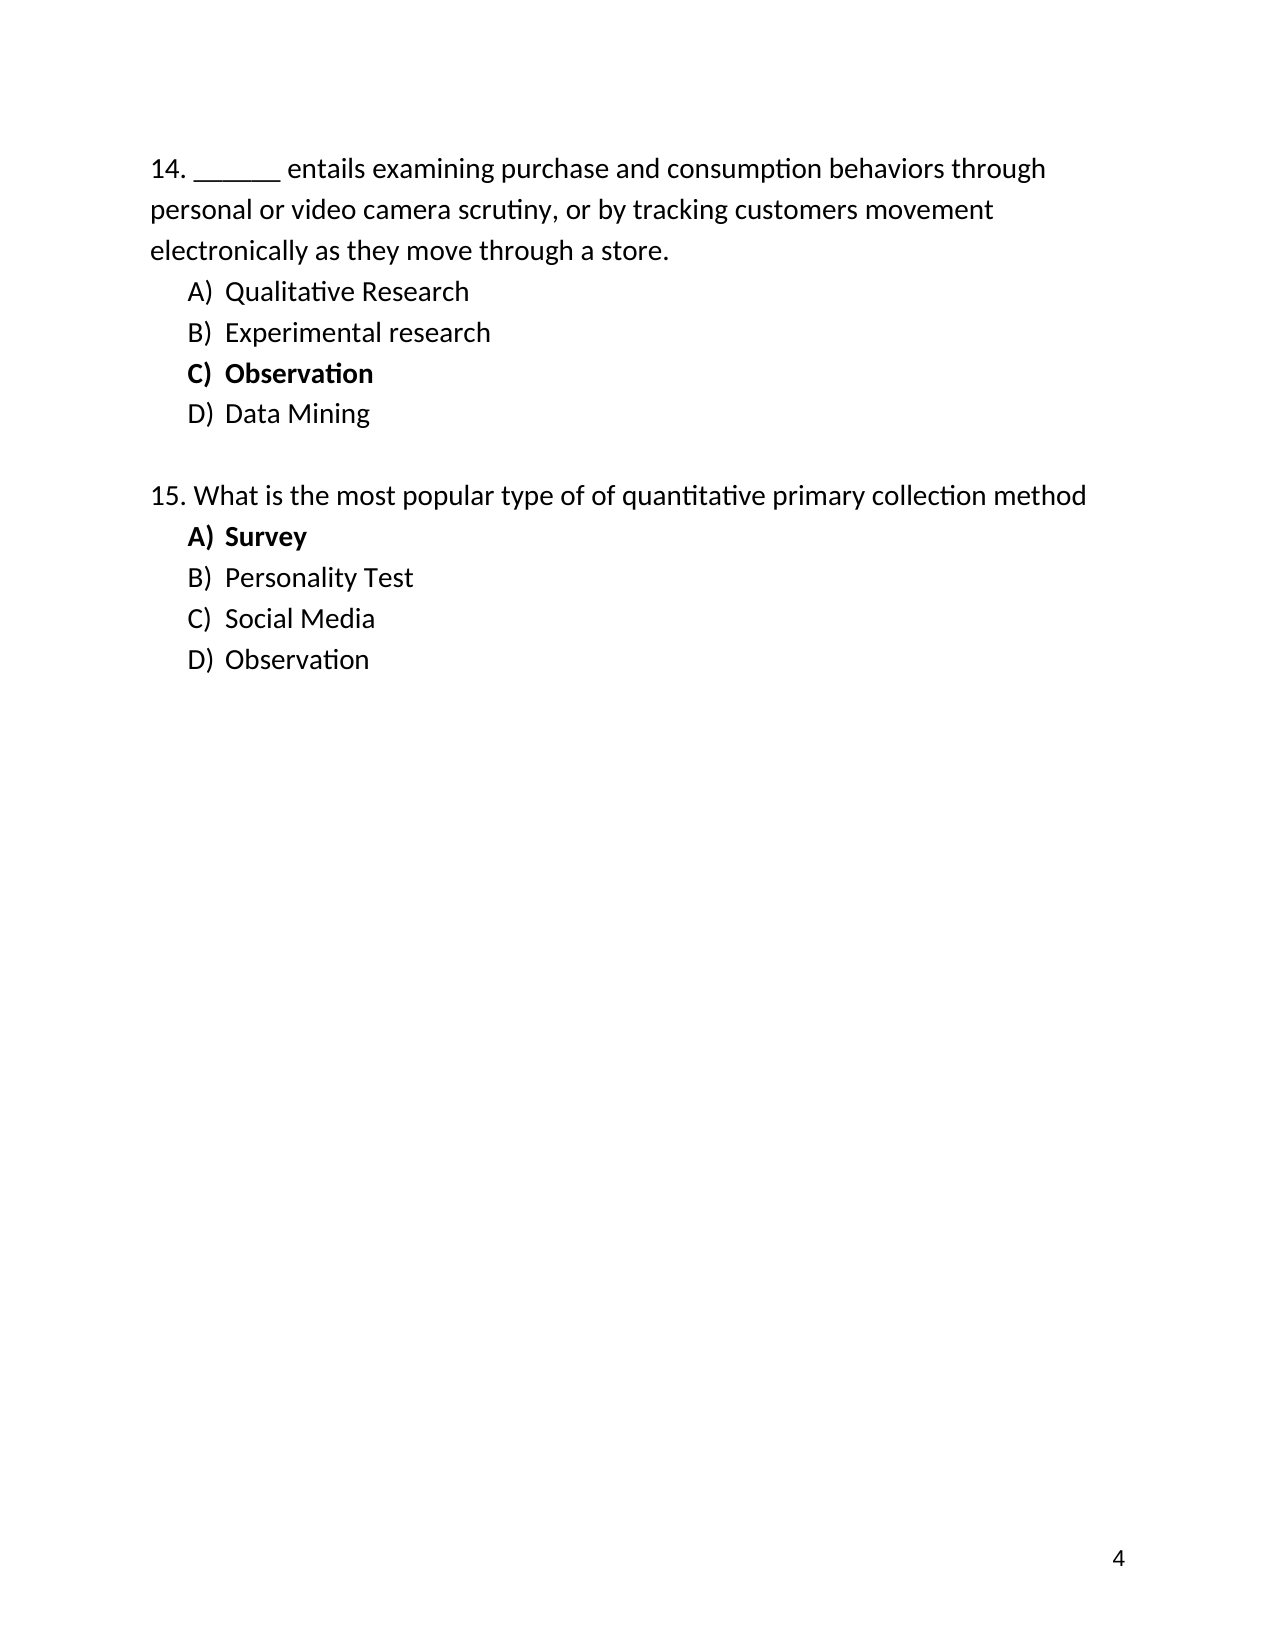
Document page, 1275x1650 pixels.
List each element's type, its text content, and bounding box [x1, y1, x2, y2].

list Personality Test [187, 559, 1125, 595]
list Social Media [187, 600, 1125, 636]
list Qualitative Research [187, 273, 1125, 308]
list Experimental research [187, 314, 1125, 349]
text 15. What is the most popular type of of quantitative primary collection method [150, 477, 1125, 513]
list Observation [187, 355, 1125, 390]
list Observation [187, 641, 1125, 677]
list Data Mining [187, 396, 1125, 431]
list Survey [187, 518, 1125, 554]
text 14. ______ entails examining purchase and consumption behaviors through personal or video camera scrutiny, or by tracking customers movement electronically as they move through a store. [150, 150, 1125, 267]
